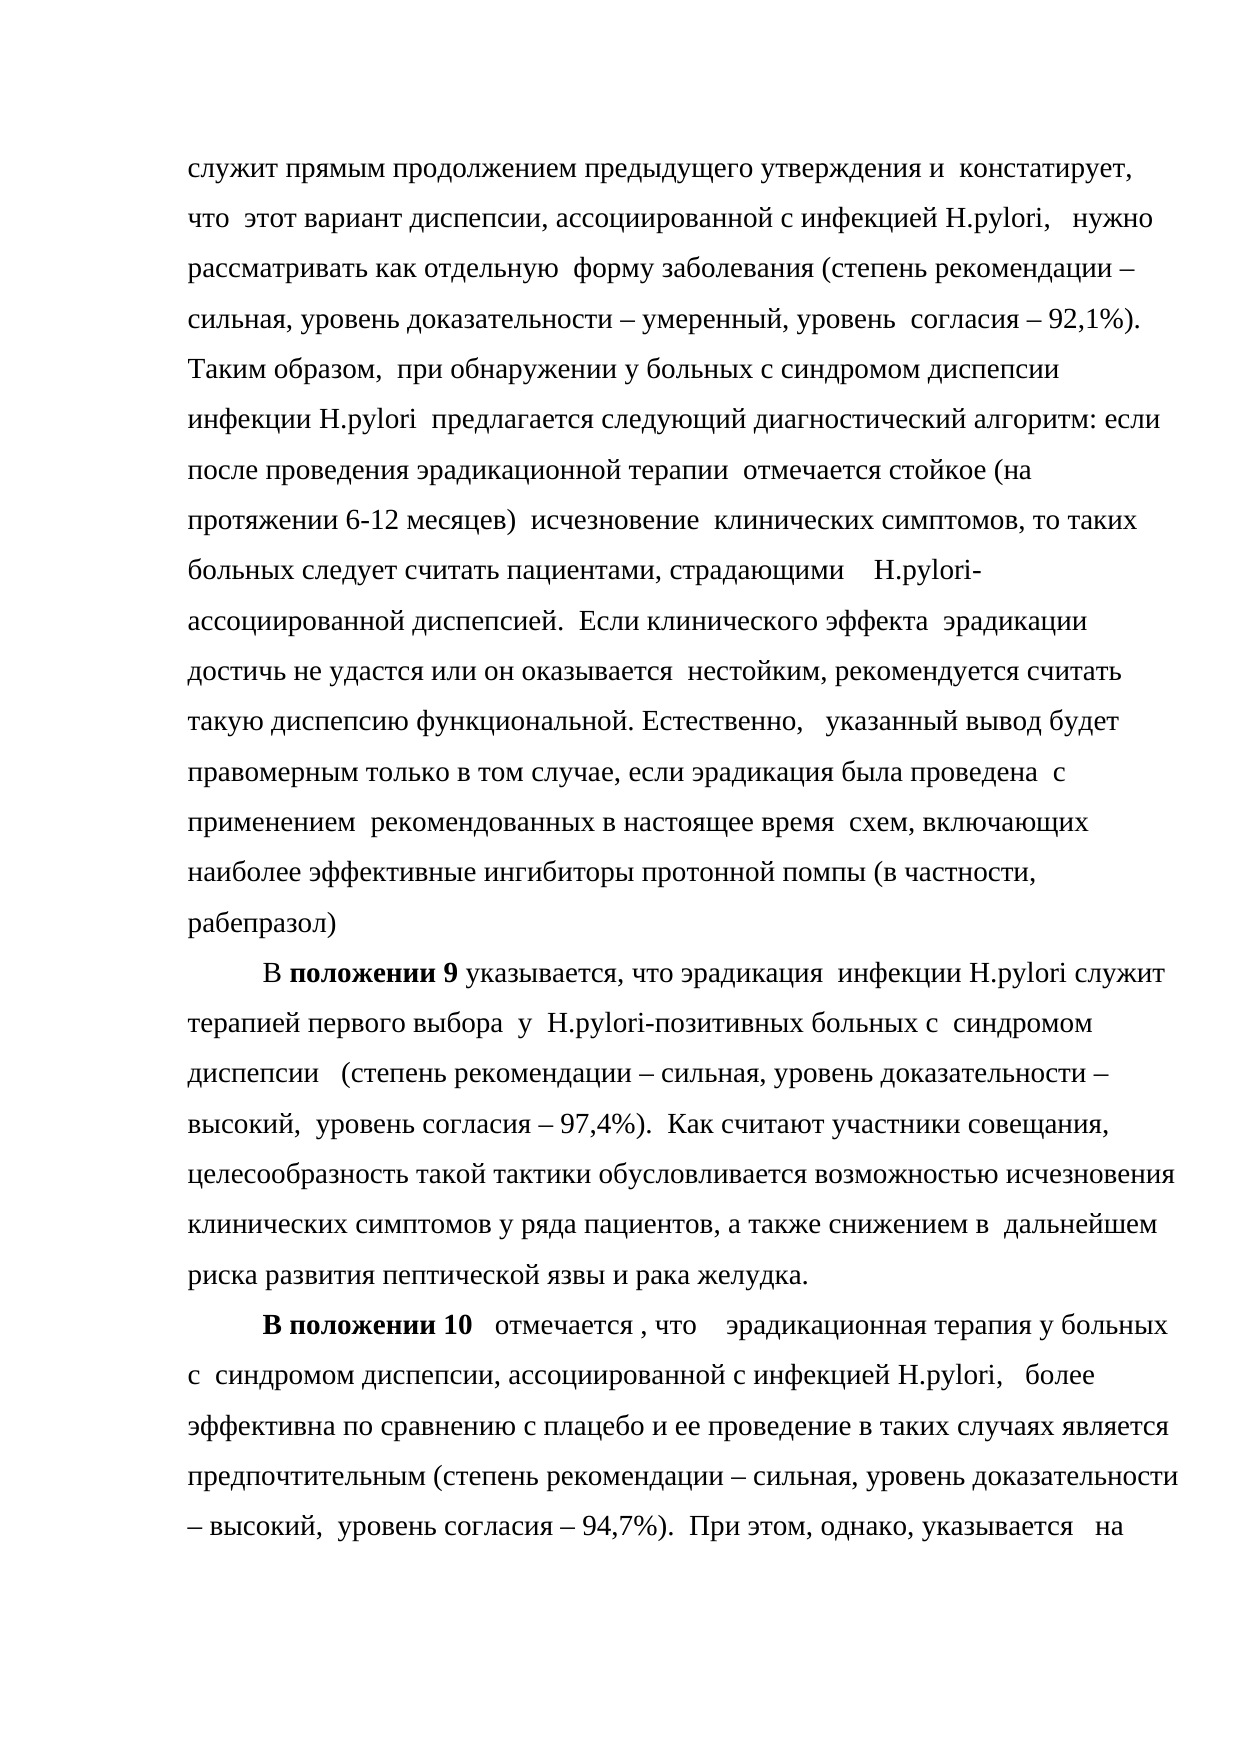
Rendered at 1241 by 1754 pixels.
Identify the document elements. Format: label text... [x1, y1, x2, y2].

text Таким образом, при обнаружении у больных с синдромом диспепсии инфекции H.pylori предлагается следующий диагностический алгоритм: если после проведения эрадикационной терапии отмечается стойкое (на протяжении 6-12 месяцев) исчезновение клинических симптомов, то таких больных следует считать пациентами, страдающими H.pylori-ассоциированной диспепсией. Если клинического эффекта эрадикации достичь не удастся или он оказывается нестойким, рекомендуется считать такую диспепсию функциональной. Естественно, указанный вывод будет правомерным только в том случае, если эрадикация была проведена с применением рекомендованных в настоящее время схем, включающих наиболее эффективные ингибиторы протонной помпы (в частности, рабепразол) [187, 351, 1182, 938]
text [187, 150, 1182, 334]
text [187, 1307, 1182, 1542]
text В положении 9 указывается, что эрадикация инфекции H.pylori служит терапией первого выбора у H.pylori-позитивных больных с синдромом диспепсии (степень рекомендации – сильная, уровень доказательности – высокий, уровень согласия – 97,4%). Как считают участники совещания, целесообразность такой тактики обусловливается возможностью исчезновения клинических симптомов у ряда пациентов, а также снижением в дальнейшем риска развития пептической язвы и рака желудка. [187, 955, 1182, 1290]
